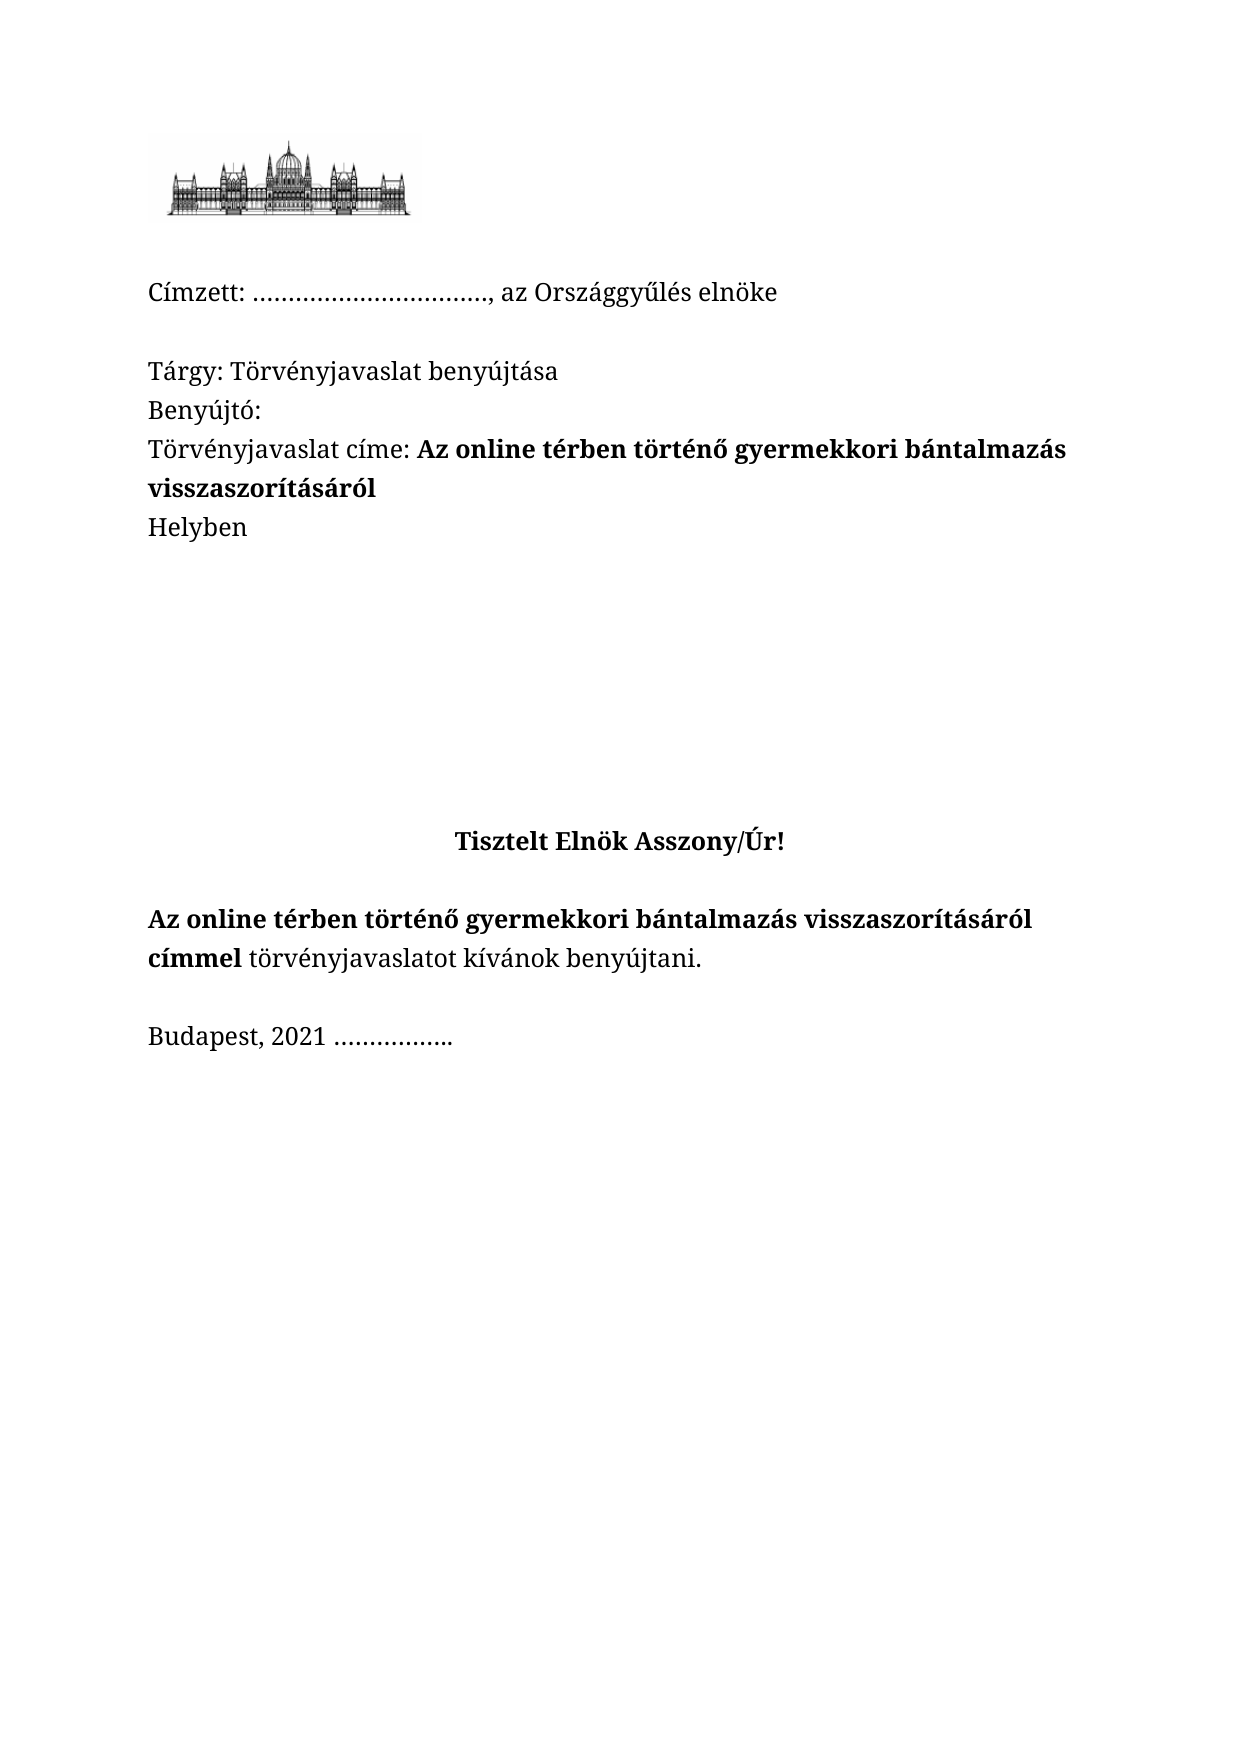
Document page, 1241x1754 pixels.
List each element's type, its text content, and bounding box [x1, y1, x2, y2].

text Helyben [148, 510, 1093, 544]
text Tárgy: Törvényjavaslat benyújtása [148, 353, 1093, 387]
text Az online térben történő gyermekkori bántalmazás visszaszorításáról [148, 901, 1093, 936]
text Budapest, 2021 …………….. [148, 1019, 1093, 1053]
text címmel törvényjavaslatot kívánok benyújtani. [148, 941, 1093, 975]
picture [147, 133, 423, 223]
text Törvényjavaslat címe: Az online térben történő gyermekkori bántalmazás visszaszorításáról [148, 431, 1093, 505]
text Tisztelt Elnök Asszony/Úr! [148, 823, 1093, 857]
text Benyújtó: [148, 392, 1093, 426]
text Címzett: ……………………………, az Országgyűlés elnöke [148, 275, 1093, 309]
